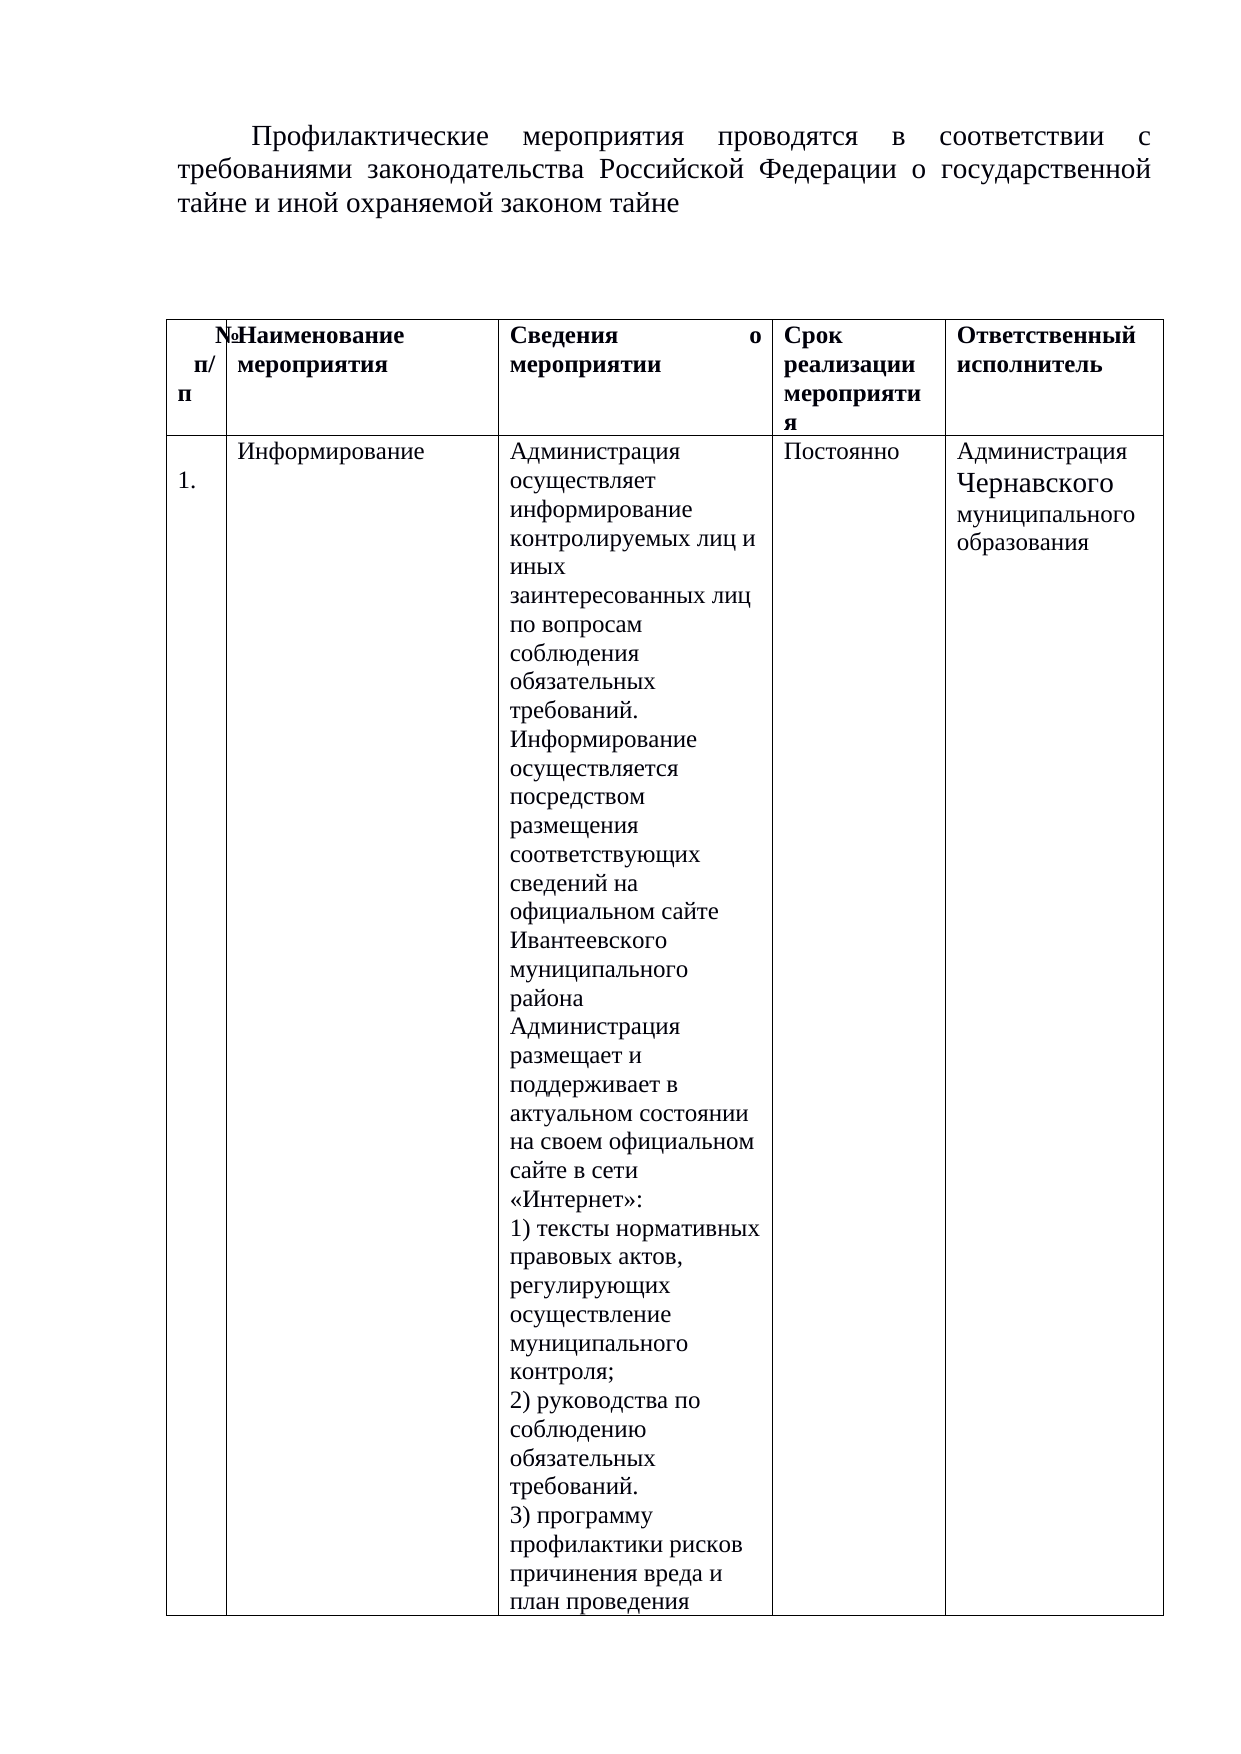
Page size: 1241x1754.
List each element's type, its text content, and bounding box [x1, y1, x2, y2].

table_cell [946, 436, 1163, 1615]
table_header Сведения о мероприятии [499, 320, 772, 435]
table_header № п/п [167, 320, 226, 435]
table_header Срок реализации мероприятия [773, 320, 945, 435]
table_header Ответственный исполнитель [946, 320, 1163, 435]
table_cell Информирование [227, 436, 498, 1615]
table_header Наименование мероприятия [227, 320, 498, 435]
table_cell 11. [167, 436, 226, 1615]
table_cell Постоянно [773, 436, 945, 1615]
text Профилактические мероприятия проводятся в соответствии с требованиями законодательства Российской Федерации о государственной тайне и иной охраняемой законом тайне [177, 118, 1152, 219]
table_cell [499, 436, 772, 1615]
